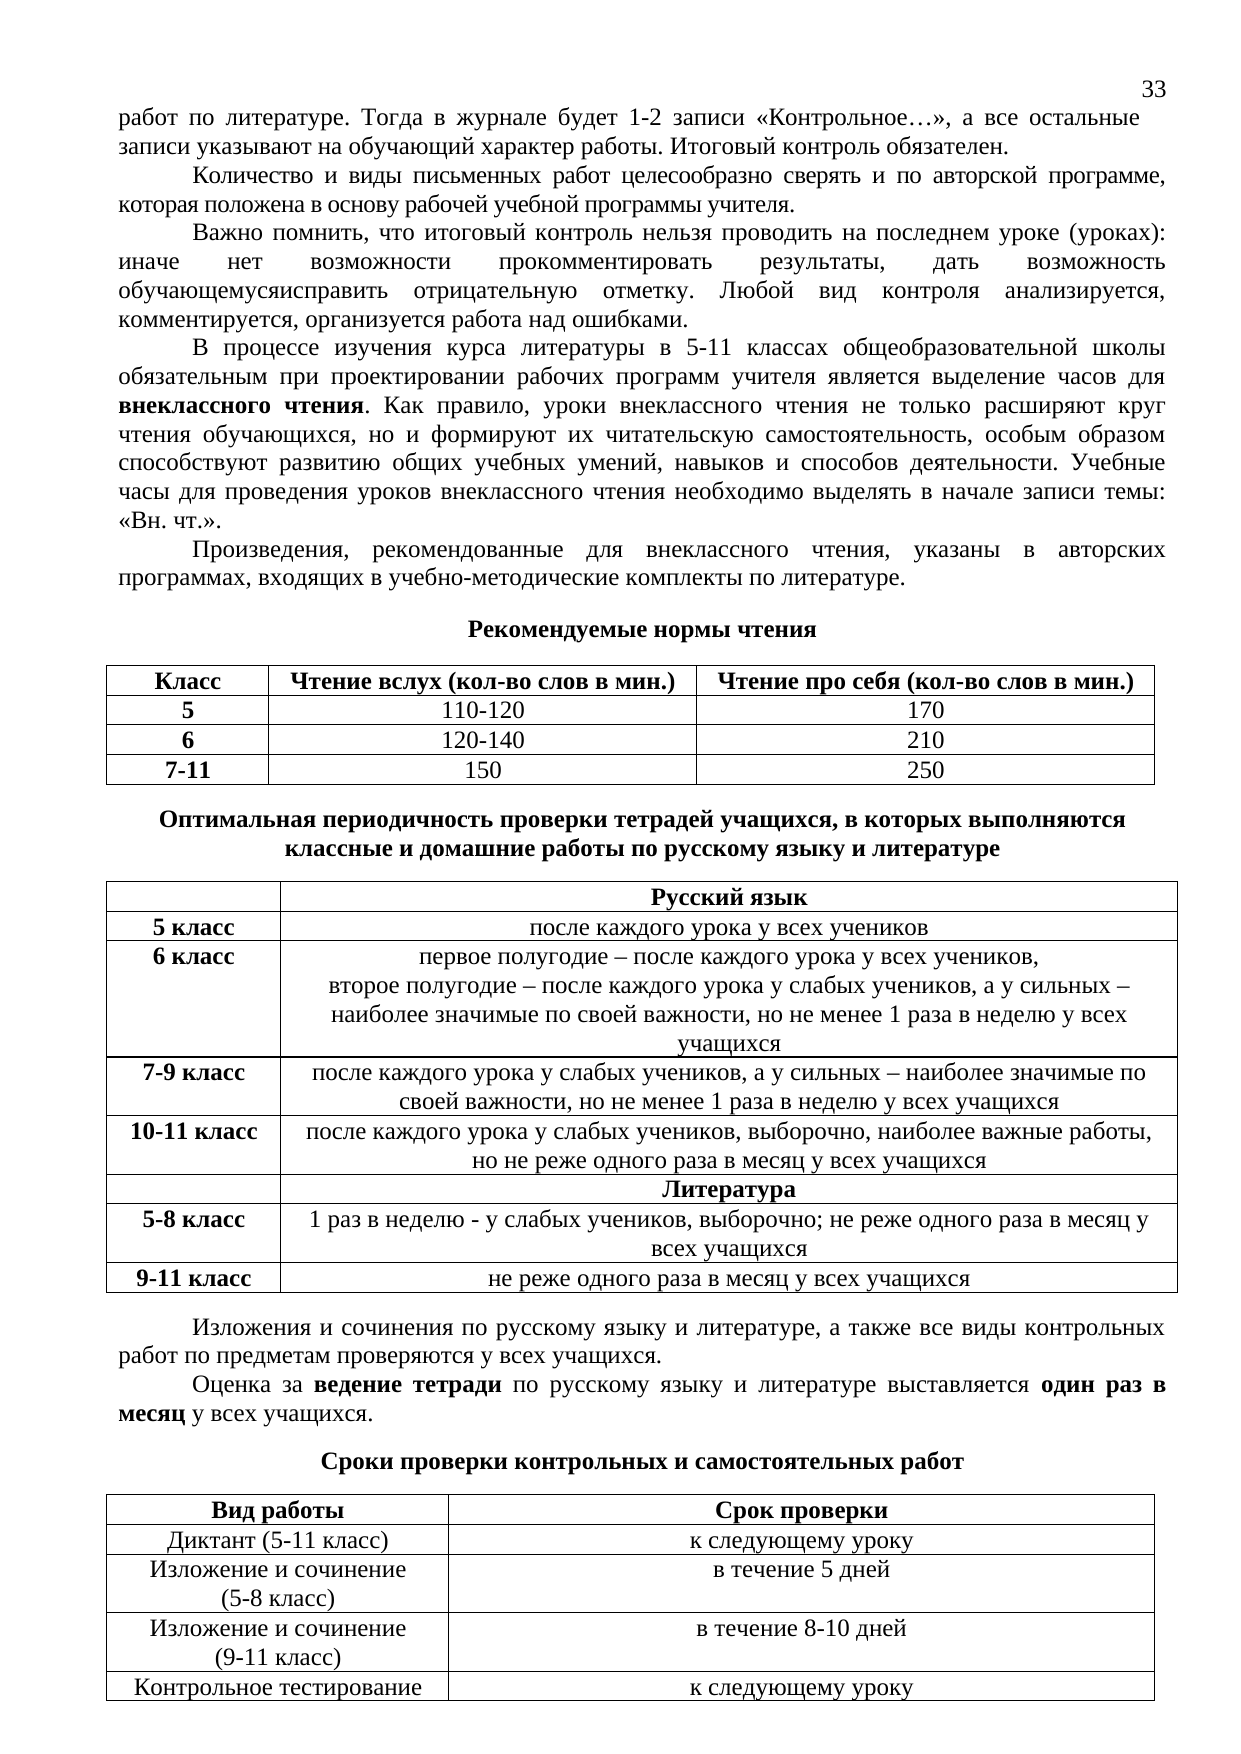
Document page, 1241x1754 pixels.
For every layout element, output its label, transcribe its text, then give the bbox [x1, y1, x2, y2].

table_cell 7-9 класс [107, 1058, 280, 1115]
table_cell 1 раз в неделю - у слабых учеников, выборочно; не реже одного раза в месяц у всех учащихся [281, 1204, 1177, 1262]
table_cell 150 [269, 755, 696, 784]
table_cell 10-11 класс [107, 1116, 280, 1173]
text Произведения, рекомендованные для внеклассного чтения, указаны в авторских программах, входящих в учебно-методические комплекты по литературе. [118, 534, 1167, 591]
table_cell первое полугодие – после каждого урока у всех учеников, второе полугодие – после каждого урока у слабых учеников, а у сильных – наиболее значимые по своей важности, но не менее 1 раза в неделю у всех учащихся [281, 941, 1177, 1056]
text Сроки проверки контрольных и самостоятельных работ [118, 1446, 1167, 1475]
table_cell не реже одного раза в месяц у всех учащихся [281, 1263, 1177, 1292]
text Оптимальная периодичность проверки тетрадей учащихся, в которых выполняются классные и домашние работы по русскому языку и литературе [118, 804, 1167, 862]
table_cell 6 класс [107, 941, 280, 1056]
table_cell 5-8 класс [107, 1204, 280, 1262]
text Изложения и сочинения по русскому языку и литературе, а также все виды контрольных работ по предметам проверяются у всех учащихся. [118, 1312, 1167, 1369]
text Количество и виды письменных работ целесообразно сверять и по авторской программе, которая положена в основу рабочей учебной программы учителя. [118, 160, 1167, 217]
text Оценка за ведение тетради по русскому языку и литературе выставляется один раз в месяц у всех учащихся. [118, 1369, 1167, 1427]
table_cell после каждого урока у слабых учеников, выборочно, наиболее важные работы, но не реже одного раза в месяц у всех учащихся [281, 1116, 1177, 1173]
table_cell к следующему уроку [449, 1672, 1154, 1700]
table_cell 5 класс [107, 912, 280, 940]
table_cell 250 [697, 755, 1154, 784]
table_cell в течение 5 дней [449, 1555, 1154, 1612]
table_cell Литература [281, 1175, 1177, 1203]
table_header [107, 882, 280, 911]
table_cell после каждого урока у всех учеников [281, 912, 1177, 940]
table_cell в течение 8-10 дней [449, 1613, 1154, 1671]
text В процессе изучения курса литературы в 5-11 классах общеобразовательной школы обязательным при проектировании рабочих программ учителя является выделение часов для внеклассного чтения. Как правило, уроки внеклассного чтения не только расширяют круг чтения обучающихся, но и формируют их читательскую самостоятельность, особым образом способствуют развитию общих учебных умений, навыков и способов деятельности. Учебные часы для проведения уроков внеклассного чтения необходимо выделять в начале записи темы: «Вн. чт.». [118, 332, 1167, 534]
table_cell 6 [107, 725, 268, 754]
table_cell 120-140 [269, 725, 696, 754]
table_cell Контрольное тестирование [107, 1672, 448, 1700]
table_header Чтение про себя (кол-во слов в мин.) [697, 666, 1154, 694]
table_header Срок проверки [449, 1495, 1154, 1524]
table_cell к следующему уроку [449, 1525, 1154, 1553]
table_cell 170 [697, 696, 1154, 724]
table_header Чтение вслух (кол-во слов в мин.) [269, 666, 696, 694]
table_cell [107, 1175, 280, 1203]
table_cell 9-11 класс [107, 1263, 280, 1292]
table_header Русский язык [281, 882, 1177, 911]
table_cell 7-11 [107, 755, 268, 784]
table_cell Изложение и сочинение (9-11 класс) [107, 1613, 448, 1671]
text Важно помнить, что итоговый контроль нельзя проводить на последнем уроке (уроках): иначе нет возможности прокомментировать результаты, дать возможность обучающемусяисправить отрицательную отметку. Любой вид контроля анализируется, комментируется, организуется работа над ошибками. [118, 217, 1167, 332]
table_cell после каждого урока у слабых учеников, а у сильных – наиболее значимые по своей важности, но не менее 1 раза в неделю у всех учащихся [281, 1058, 1177, 1115]
subtitle Рекомендуемые нормы чтения [118, 614, 1167, 643]
table_cell Диктант (5-11 класс) [107, 1525, 448, 1553]
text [118, 102, 1167, 160]
table_header Вид работы [107, 1495, 448, 1524]
table_cell 5 [107, 696, 268, 724]
table_cell 210 [697, 725, 1154, 754]
table_cell Изложение и сочинение (5-8 класс) [107, 1555, 448, 1612]
table_cell 110-120 [269, 696, 696, 724]
table_header Класс [107, 666, 268, 694]
